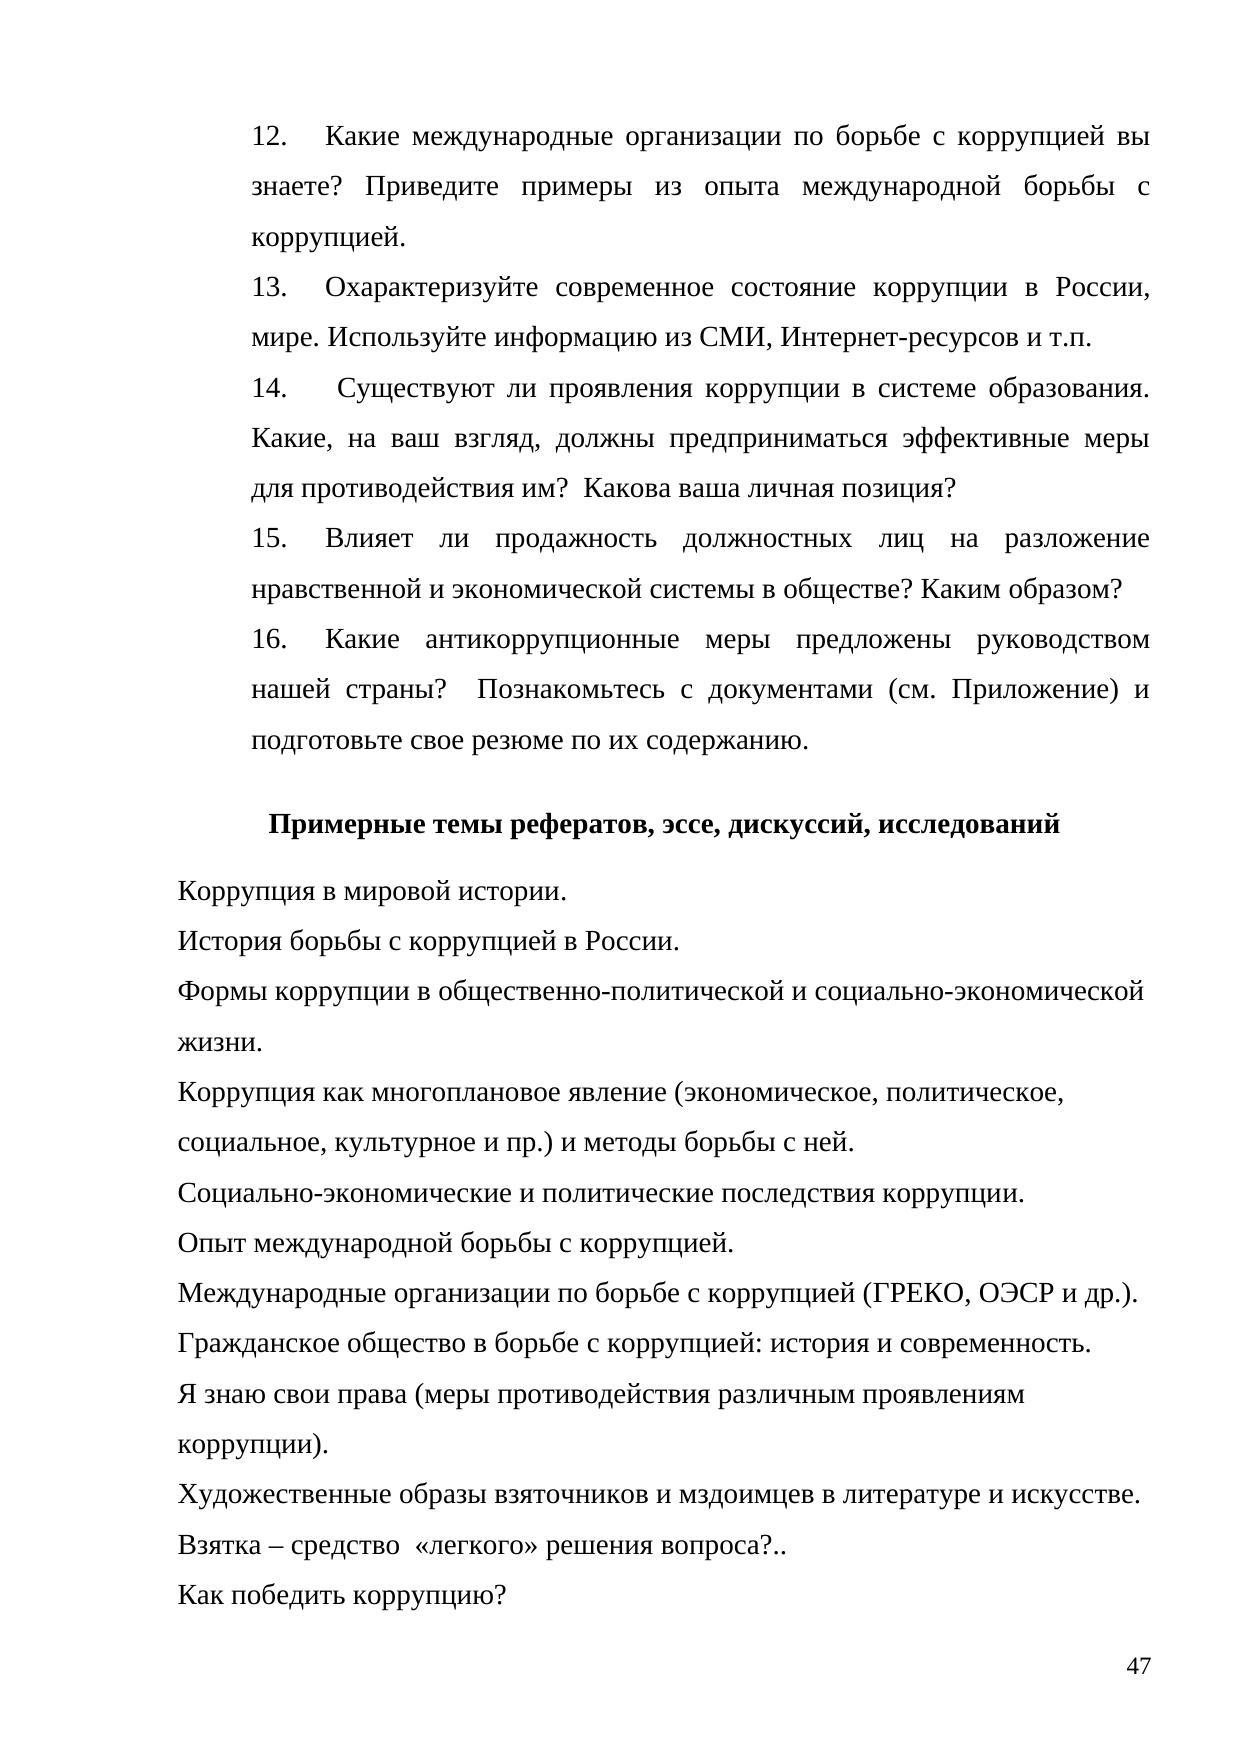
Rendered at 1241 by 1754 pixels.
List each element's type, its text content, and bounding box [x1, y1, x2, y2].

text Художественные образы взяточников и мздоимцев в литературе и искусстве. [177, 1477, 1152, 1510]
text Примерные темы рефератов, эссе, дискуссий, исследований [177, 806, 1152, 839]
text Социально-экономические и политические последствия коррупции. [177, 1175, 1152, 1208]
text Международные организации по борьбе с коррупцией (ГРЕКО, ОЭСР и др.). [177, 1275, 1152, 1309]
text Я знаю свои права (меры противодействия различным проявлениям коррупции). [177, 1376, 1152, 1460]
list Влияет ли продажность должностных лиц на разложение нравственной и экономической системы в обществе? Каким образом? [251, 521, 1151, 604]
list Какие антикоррупционные меры предложены руководством нашей страны? Познакомьтесь с документами (см. Приложение) и подготовьте свое резюме по их содержанию. [251, 621, 1151, 755]
text Коррупция как многоплановое явление (экономическое, политическое, социальное, культурное и пр.) и методы борьбы с ней. [177, 1074, 1152, 1158]
text Формы коррупции в общественно-политической и социально-экономической жизни. [177, 973, 1152, 1057]
text Взятка – средство «легкого» решения вопроса?.. [177, 1527, 1152, 1560]
text Опыт международной борьбы с коррупцией. [177, 1225, 1152, 1258]
list Какие международные организации по борьбе с коррупцией вы знаете? Приведите примеры из опыта международной борьбы с коррупцией. [251, 118, 1151, 252]
text История борьбы с коррупцией в России. [177, 923, 1152, 957]
text Гражданское общество в борьбе с коррупцией: история и современность. [177, 1326, 1152, 1359]
text Коррупция в мировой истории. [177, 873, 1152, 906]
text Как победить коррупцию? [177, 1577, 1152, 1611]
list Охарактеризуйте современное состояние коррупции в России, мире. Используйте информацию из СМИ, Интернет-ресурсов и т.п. [251, 269, 1151, 353]
list Существуют ли проявления коррупции в системе образования. Какие, на ваш взгляд, должны предприниматься эффективные меры для противодействия им? Какова ваша личная позиция? [251, 370, 1151, 504]
